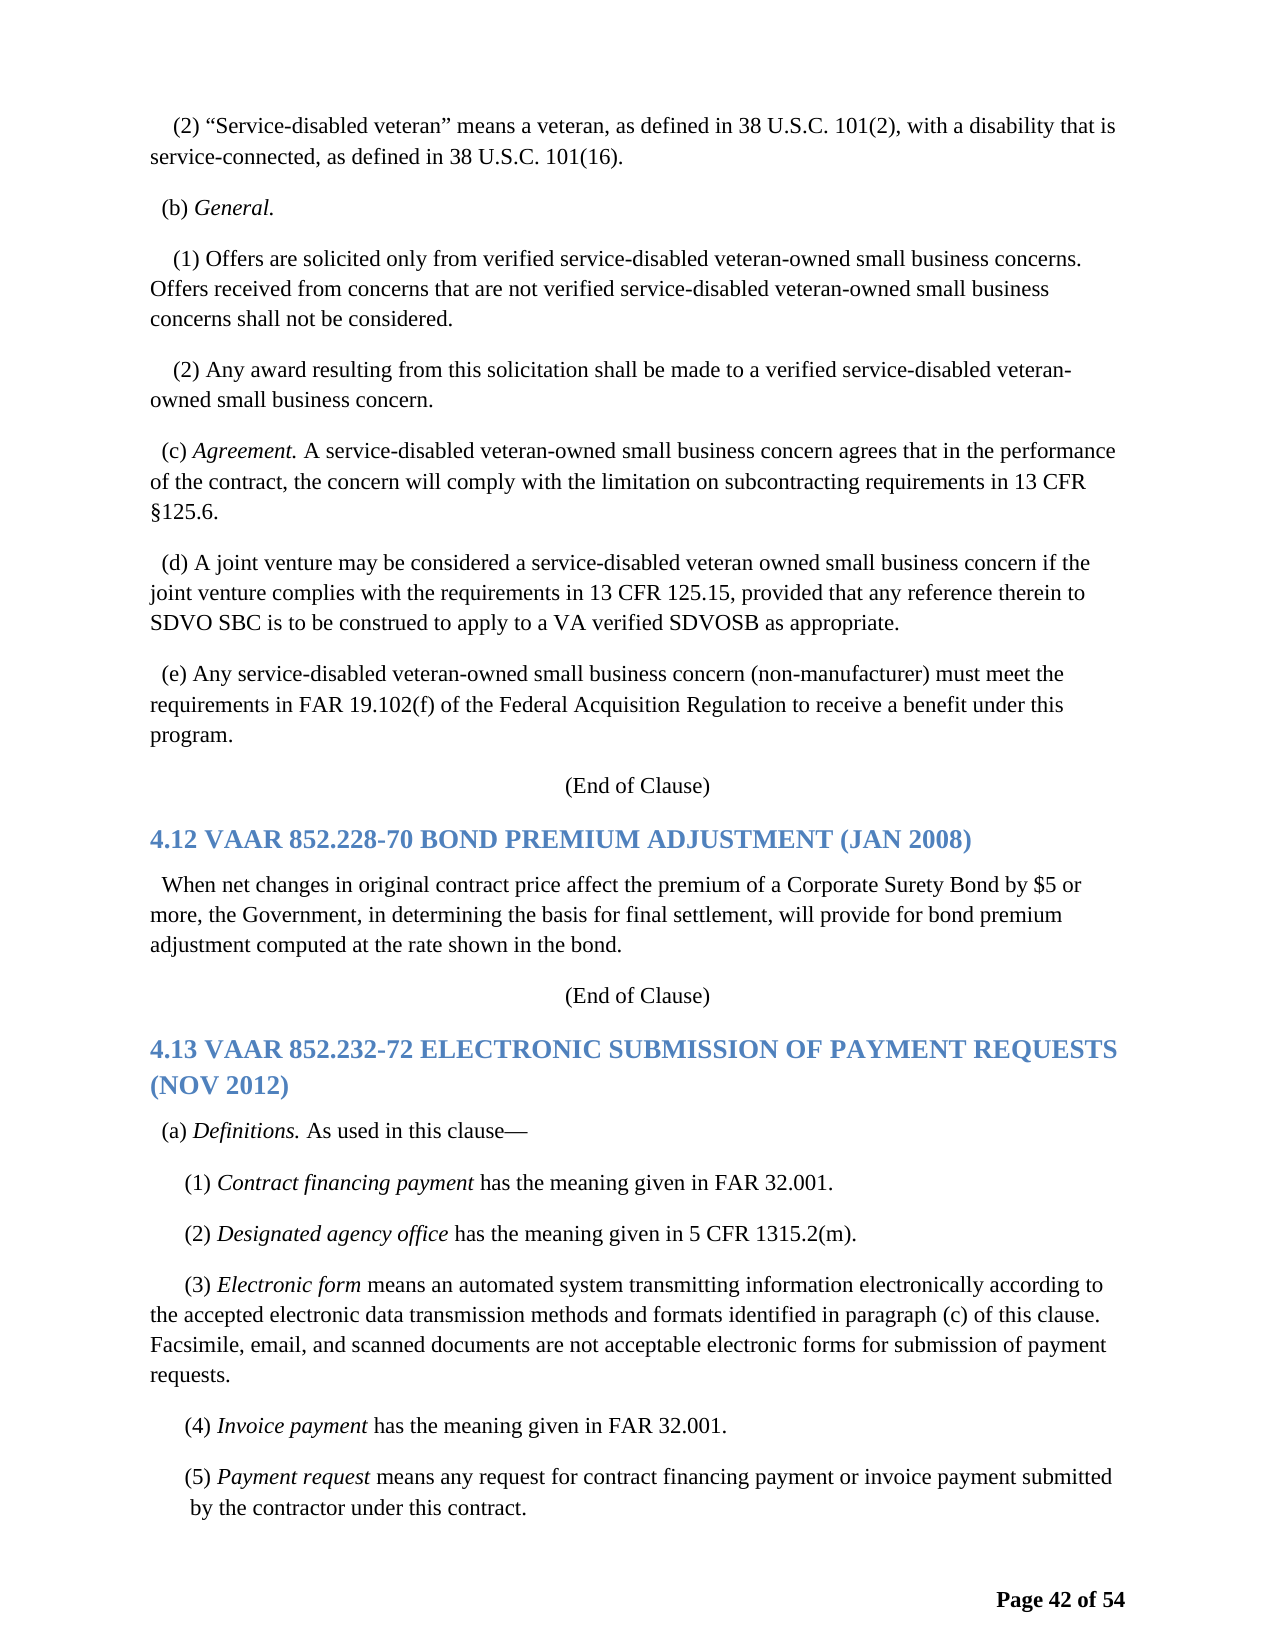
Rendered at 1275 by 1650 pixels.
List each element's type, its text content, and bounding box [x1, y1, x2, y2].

text (a) Definitions. As used in this clause— [150, 1118, 1125, 1144]
text (3) Electronic form means an automated system transmitting information electronically according to the accepted electronic data transmission methods and formats identified in paragraph (c) of this clause. Facsimile, email, and scanned documents are not acceptable electronic forms for submission of payment requests. [150, 1271, 1125, 1388]
text (2) Designated agency office has the meaning given in 5 CFR 1315.2(m). [150, 1220, 1125, 1246]
text (b) General. [150, 194, 1125, 220]
text (4) Invoice payment has the meaning given in FAR 32.001. [150, 1412, 1125, 1439]
text (e) Any service-disabled veteran-owned small business concern (non-manufacturer) must meet the requirements in FAR 19.102(f) of the Federal Acquisition Regulation to receive a benefit under this program. [150, 660, 1125, 747]
text (c) Agreement. A service-disabled veteran-owned small business concern agrees that in the performance of the contract, the concern will comply with the limitation on subcontracting requirements in 13 CFR §125.6. [150, 437, 1125, 524]
subtitle 4.13 VAAR 852.232-72 ELECTRONIC SUBMISSION OF PAYMENT REQUESTS (NOV 2012) [150, 1034, 1125, 1101]
text (d) A joint venture may be considered a service-disabled veteran owned small business concern if the joint venture complies with the requirements in 13 CFR 125.15, provided that any reference therein to SDVO SBC is to be construed to apply to a VA verified SDVOSB as appropriate. [150, 549, 1125, 636]
text (1) Offers are solicited only from verified service-disabled veteran-owned small business concerns. Offers received from concerns that are not verified service-disabled veteran-owned small business concerns shall not be considered. [150, 245, 1125, 332]
text (2) Any award resulting from this solicitation shall be made to a verified service-disabled veteran-owned small business concern. [150, 356, 1125, 413]
text (5) Payment request means any request for contract financing payment or invoice payment submitted [150, 1463, 1125, 1490]
text (End of Clause) [150, 772, 1125, 798]
text by the contractor under this contract. [150, 1494, 1125, 1520]
text (1) Contract financing payment has the meaning given in FAR 32.001. [150, 1169, 1125, 1195]
subtitle 4.12 VAAR 852.228-70 BOND PREMIUM ADJUSTMENT (JAN 2008) [150, 823, 1125, 854]
text (2) “Service-disabled veteran” means a veteran, as defined in 38 U.S.C. 101(2), with a disability that is service-connected, as defined in 38 U.S.C. 101(16). [150, 112, 1125, 169]
text When net changes in original contract price affect the premium of a Corporate Surety Bond by $5 or more, the Government, in determining the basis for final settlement, will provide for bond premium adjustment computed at the rate shown in the bond. [150, 871, 1125, 958]
text (End of Clause) [150, 983, 1125, 1009]
